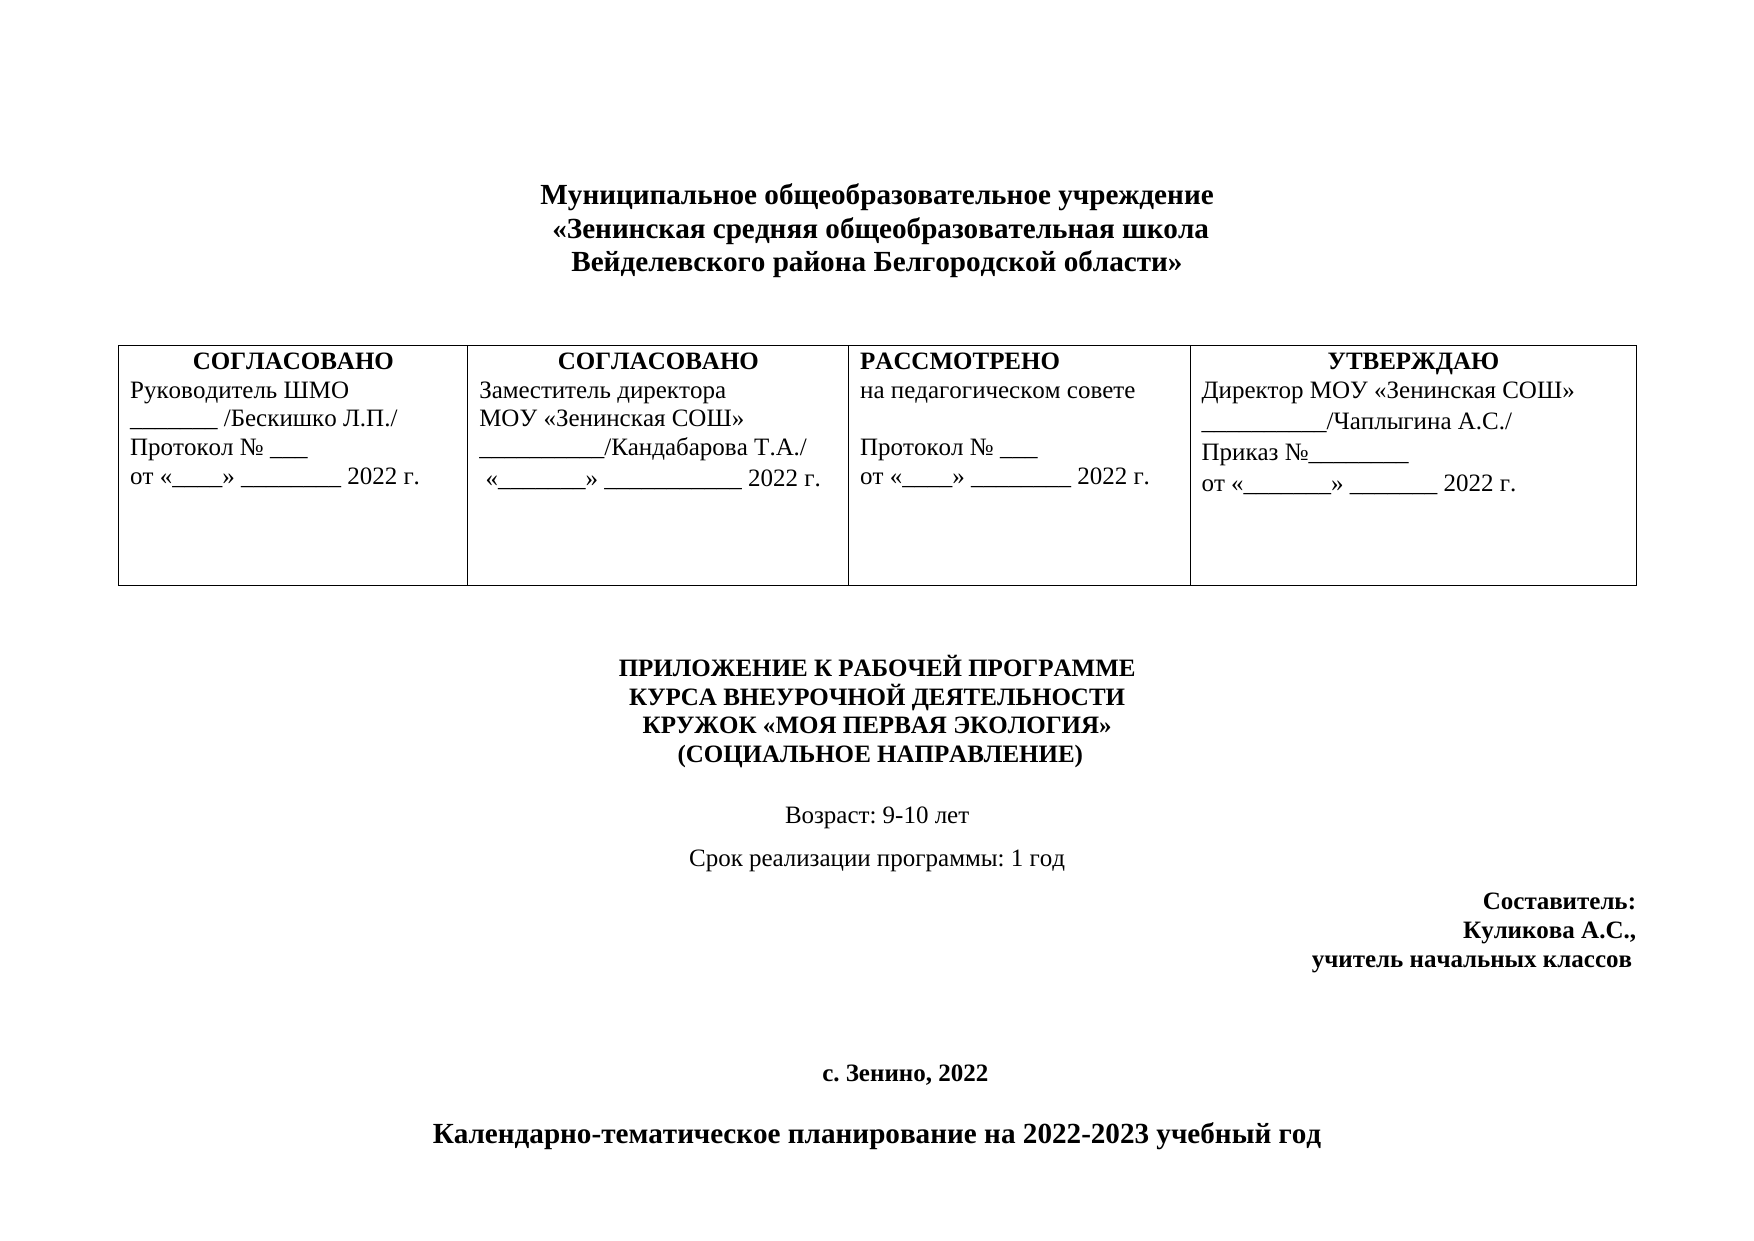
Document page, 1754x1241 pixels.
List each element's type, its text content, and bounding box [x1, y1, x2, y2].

text «Зенинская средняя общеобразовательная школа [118, 211, 1636, 244]
text КУРСА ВНЕУРОЧНОЙ ДЕЯТЕЛЬНОСТИ [118, 682, 1636, 711]
table_header СОГЛАСОВАНО Заместитель директора МОУ «Зенинская СОШ» __________/Кандабарова Т.А./ «_______» ___________ 2022 г. [468, 346, 848, 585]
text Муниципальное общеобразовательное учреждение [118, 177, 1636, 211]
table_header УТВЕРЖДАЮ Директор МОУ «Зенинская СОШ» __________/Чаплыгина А.С./ Приказ №________ от «_______» _______ 2022 г. [1191, 346, 1636, 585]
text Возраст: 9-10 лет [118, 800, 1636, 829]
table_header РАССМОТРЕНО на педагогическом совете Протокол № ___ от «____» ________ 2022 г. [849, 346, 1190, 585]
text (СОЦИАЛЬНОЕ НАПРАВЛЕНИЕ) [118, 739, 1636, 768]
text Срок реализации программы: 1 год [118, 843, 1636, 872]
text Куликова А.С., [118, 915, 1636, 944]
table_header СОГЛАСОВАНО Руководитель ШМО _______ /Бескишко Л.П./ Протокол № ___ от «____» ________ 2022 г. [119, 346, 467, 585]
text Вейделевского района Белгородской области» [118, 244, 1636, 278]
text с. Зенино, 2022 [119, 1058, 1632, 1087]
text Календарно-тематическое планирование на 2022-2023 учебный год [118, 1116, 1636, 1149]
text КРУЖОК «МОЯ ПЕРВАЯ ЭКОЛОГИЯ» [118, 711, 1636, 739]
text ПРИЛОЖЕНИЕ К РАБОЧЕЙ ПРОГРАММЕ [118, 653, 1636, 682]
text учитель начальных классов [119, 944, 1632, 973]
text Составитель: [118, 886, 1636, 915]
